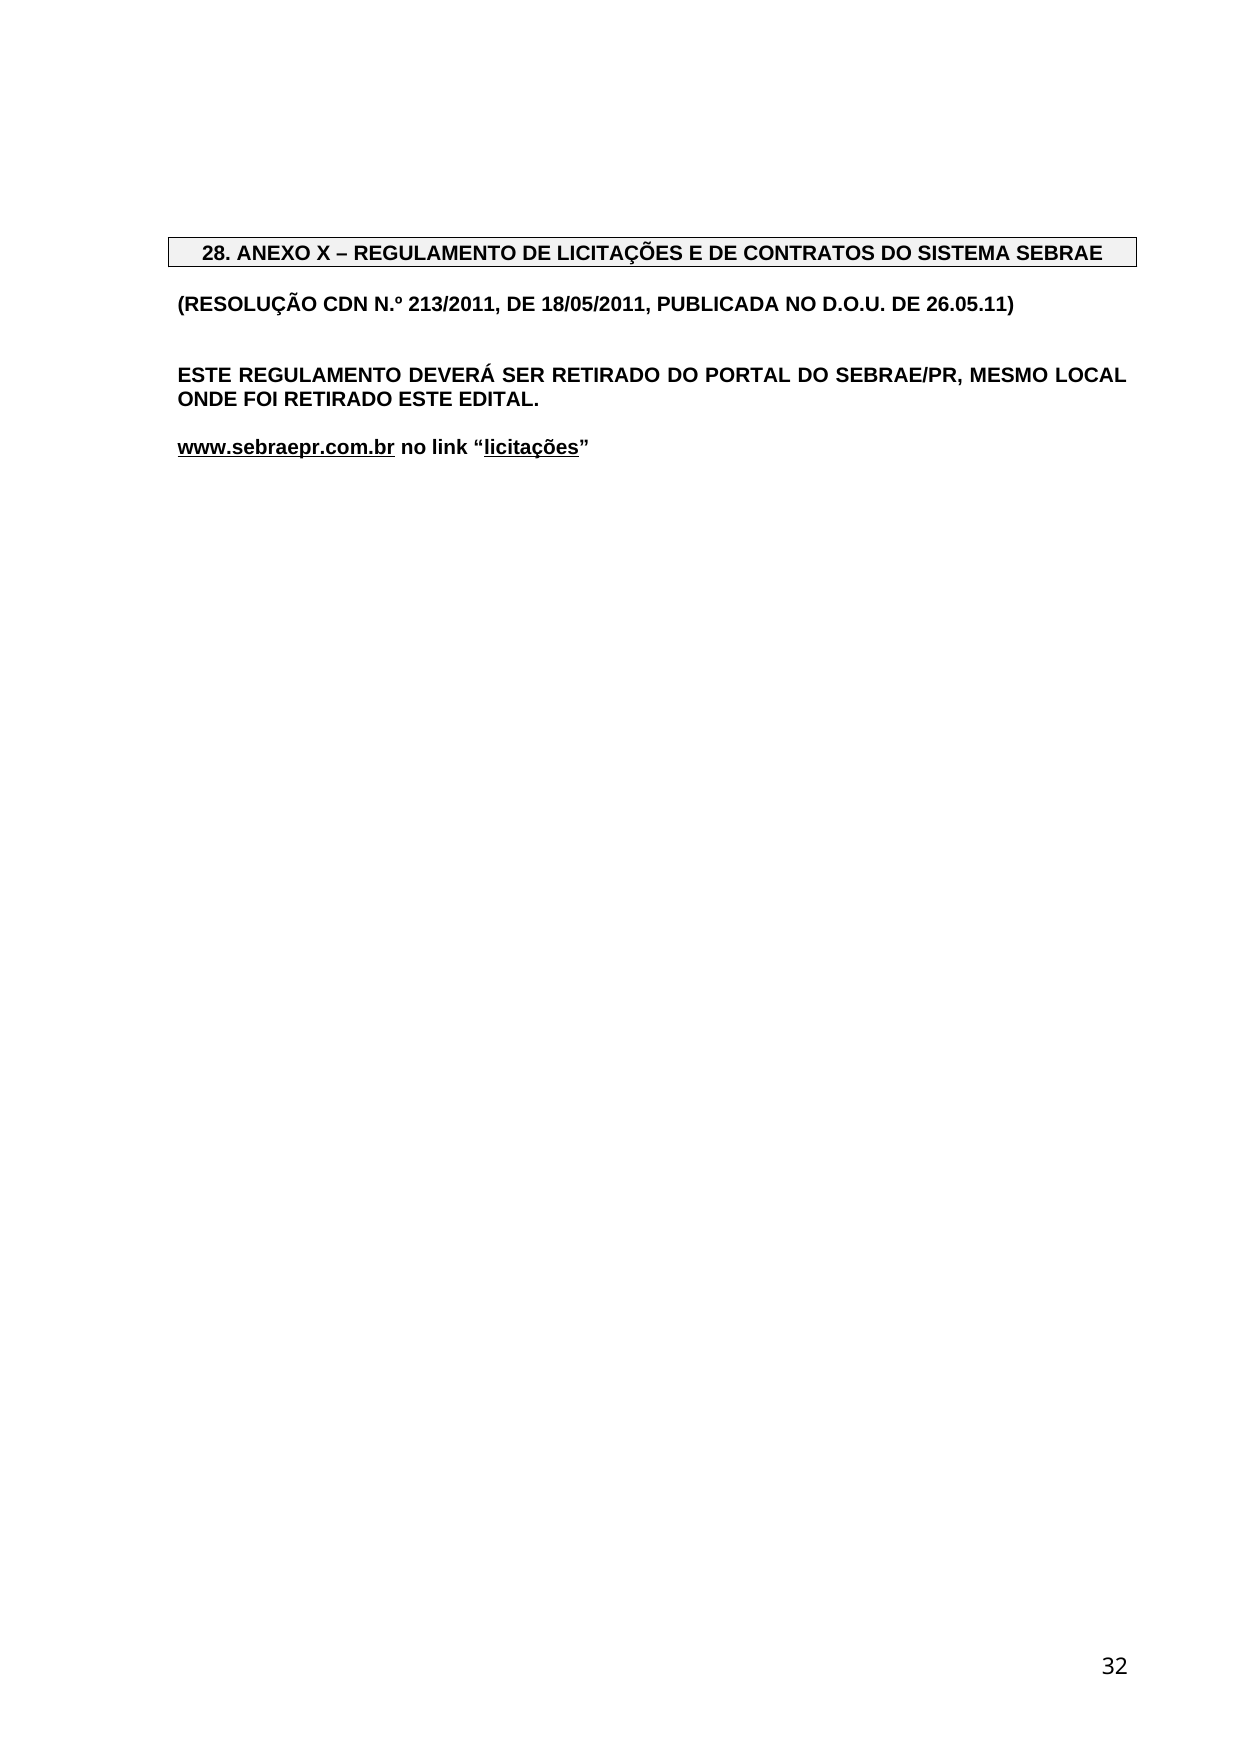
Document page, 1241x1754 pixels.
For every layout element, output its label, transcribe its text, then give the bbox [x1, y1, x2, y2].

text www.sebraepr.com.br no link “licitações” [177, 435, 1128, 459]
subtitle 28. ANEXO X – REGULAMENTO DE LICITAÇÕES E DE CONTRATOS DO SISTEMA SEBRAE [169, 238, 1136, 266]
text ESTE REGULAMENTO DEVERÁ SER RETIRADO DO PORTAL DO SEBRAE/PR, MESMO LOCAL ONDE FOI RETIRADO ESTE EDITAL. [177, 363, 1128, 411]
text (RESOLUÇÃO CDN N.º 213/2011, DE 18/05/2011, PUBLICADA NO D.O.U. DE 26.05.11) [177, 291, 1128, 315]
